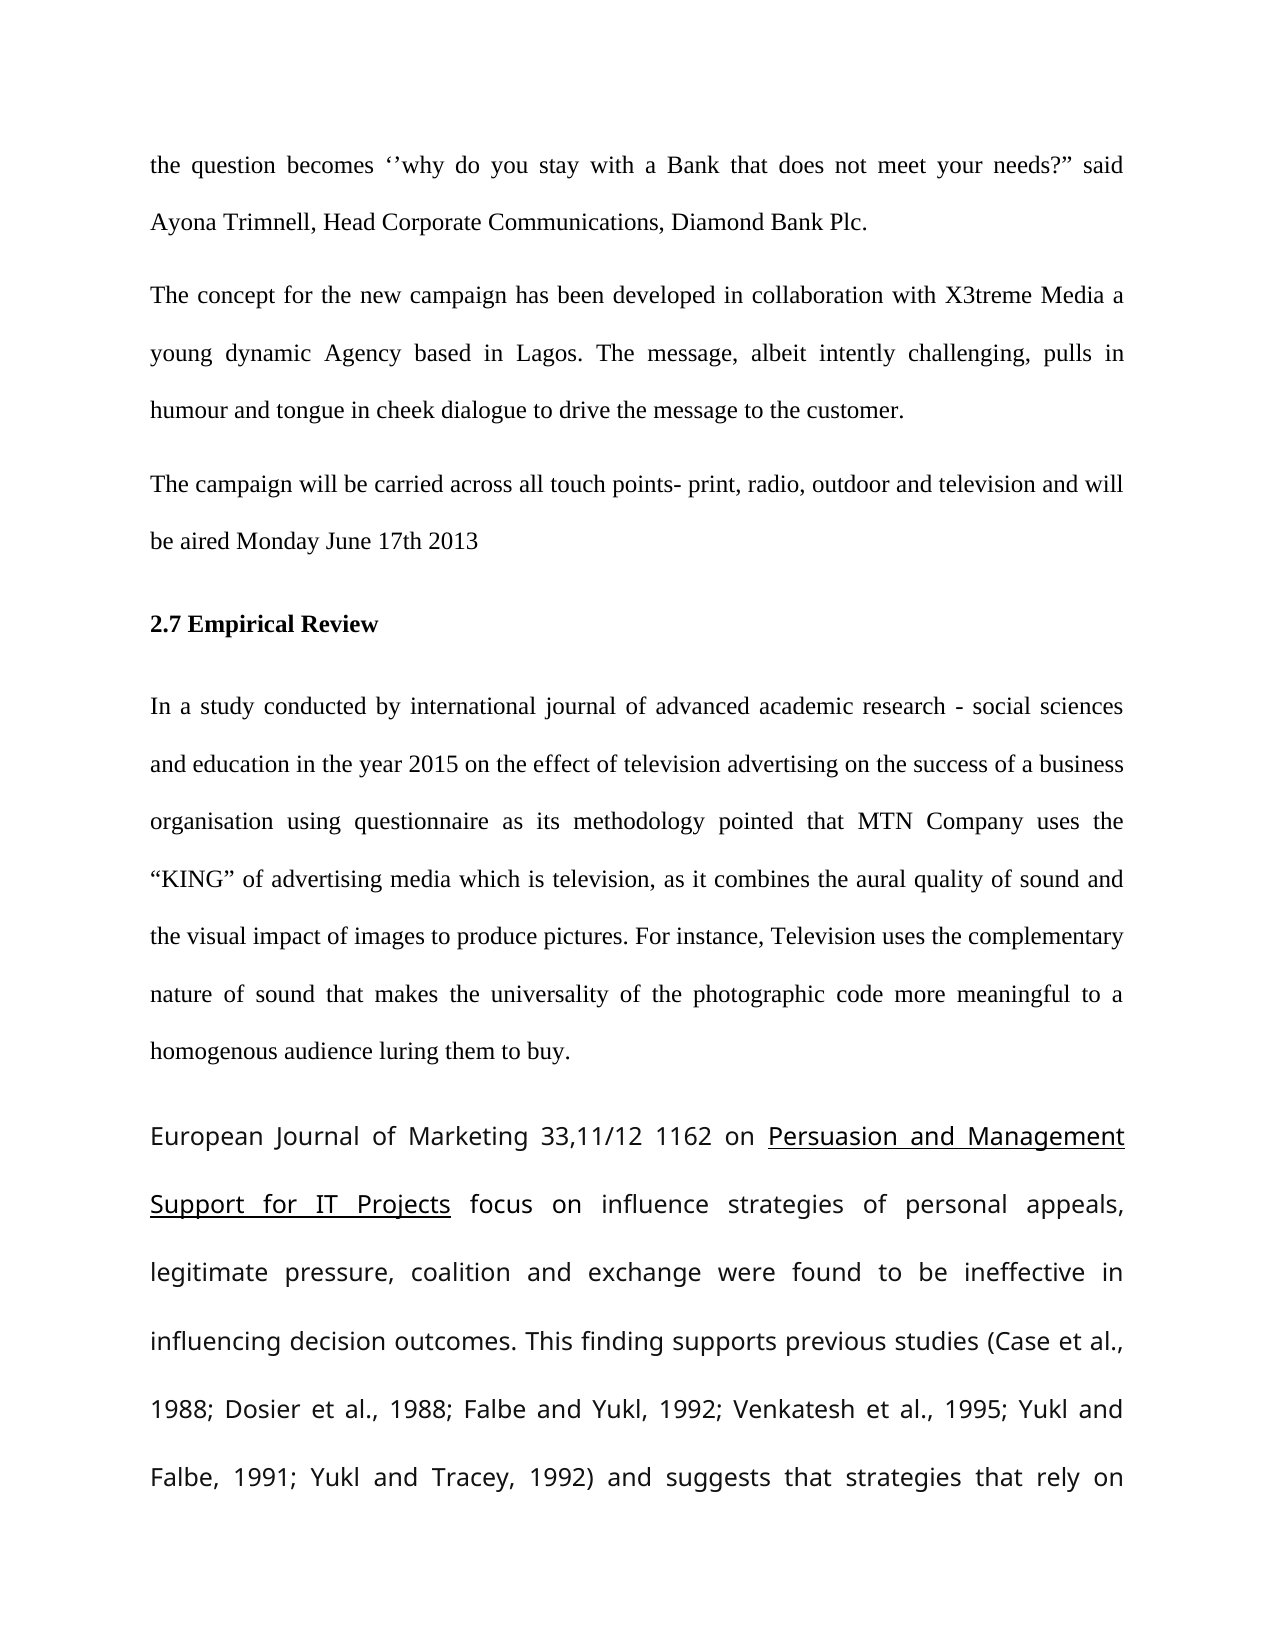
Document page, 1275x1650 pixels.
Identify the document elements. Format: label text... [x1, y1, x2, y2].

text The campaign will be carried across all touch points- print, radio, outdoor and television and will be aired Monday June 17th 2013 [150, 469, 1125, 555]
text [150, 150, 1125, 236]
text The concept for the new campaign has been developed in collaboration with X3treme Media a young dynamic Agency based in Lagos. The message, albeit intently challenging, pulls in humour and tongue in cheek dialogue to drive the message to the customer. [150, 281, 1125, 424]
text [150, 1119, 1125, 1493]
text 2.7 Empirical Review [150, 609, 1125, 637]
text In a study conducted by international journal of advanced academic research - social sciences and education in the year 2015 on the effect of television advertising on the success of a business organisation using questionnaire as its methodology pointed that MTN Company uses the “KING” of advertising media which is television, as it combines the aural quality of sound and the visual impact of images to produce pictures. For instance, Television uses the complementary nature of sound that makes the universality of the photographic code more meaningful to a homogenous audience luring them to buy. [150, 691, 1125, 1065]
